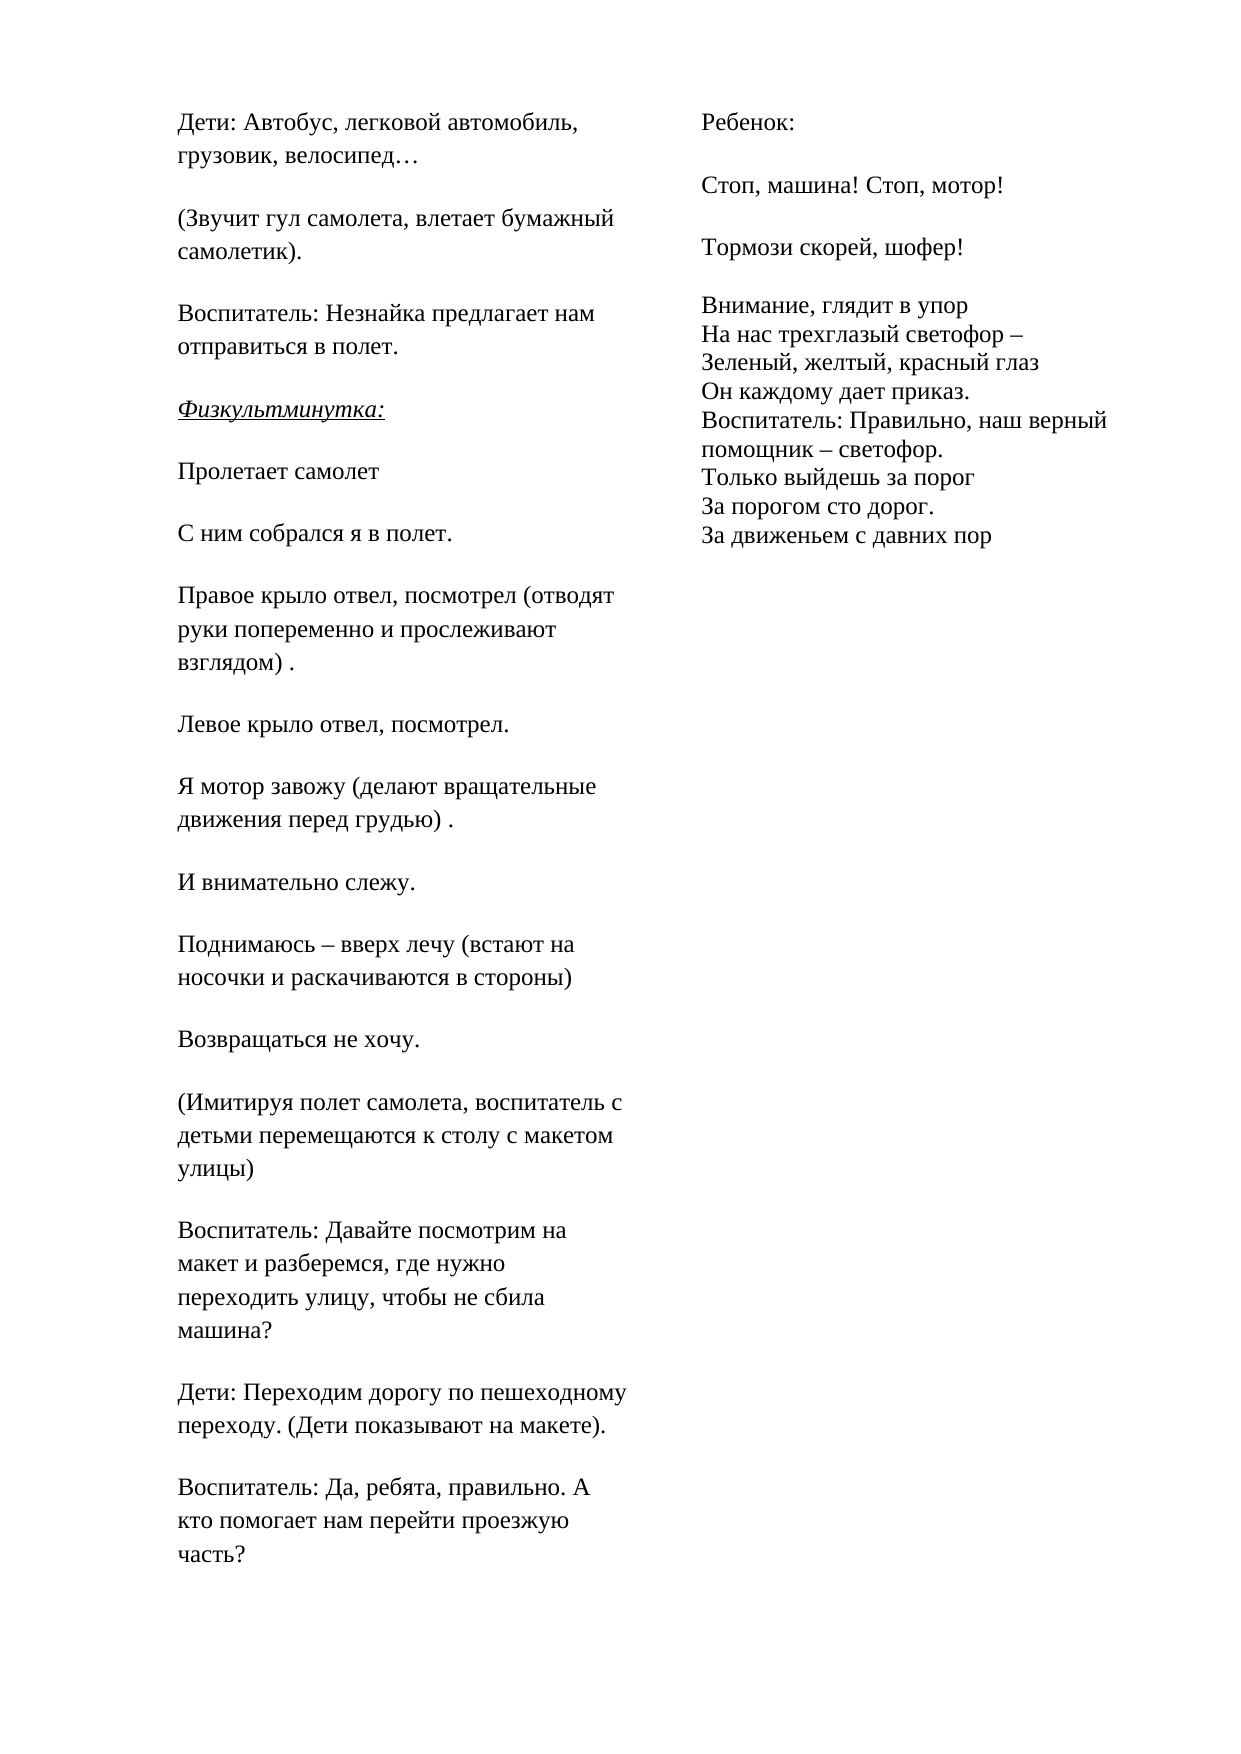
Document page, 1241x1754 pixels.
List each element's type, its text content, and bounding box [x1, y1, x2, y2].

text Поднимаюсь – вверх лечу (встают на носочки и раскачиваются в стороны) [177, 925, 627, 991]
text Воспитатель: Давайте посмотрим на макет и разберемся, где нужно переходить улицу, чтобы не сбила машина? [177, 1211, 627, 1343]
text Дети: Автобус, легковой автомобиль, грузовик, велосипед… [177, 103, 627, 169]
text Воспитатель: Да, ребята, правильно. А кто помогает нам перейти проезжую часть? [177, 1468, 627, 1567]
text Ребенок: [701, 103, 1152, 136]
text Воспитатель: Правильно, наш верный помощник – светофор. [701, 405, 1152, 462]
text Правое крыло отвел, посмотрел (отводят руки попеременно и прослеживают взглядом) . [177, 576, 627, 676]
text Дети: Переходим дорогу по пешеходному переходу. (Дети показывают на макете). [177, 1373, 627, 1439]
text На нас трехглазый светофор – [701, 319, 1152, 347]
text Физкультминутка: [177, 389, 627, 422]
text Пролетает самолет [177, 452, 627, 485]
text Только выйдешь за порог [701, 462, 1152, 491]
text Я мотор завожу (делают вращательные движения перед грудью) . [177, 767, 627, 833]
text Зеленый, желтый, красный глаз [701, 347, 1152, 376]
text Воспитатель: Незнайка предлагает нам отправиться в полет. [177, 294, 627, 360]
text И внимательно слежу. [177, 862, 627, 896]
text За движеньем с давних пор [701, 520, 1152, 549]
text Он каждому дает приказ. [701, 376, 1152, 405]
text (Имитируя полет самолета, воспитатель с детьми перемещаются к столу с макетом улицы) [177, 1082, 627, 1182]
text С ним собрался я в полет. [177, 514, 627, 547]
text Внимание, глядит в упор [701, 290, 1152, 319]
text Возвращаться не хочу. [177, 1020, 627, 1053]
text Левое крыло отвел, посмотрел. [177, 705, 627, 738]
text За порогом сто дорог. [701, 491, 1152, 520]
text (Звучит гул самолета, влетает бумажный самолетик). [177, 198, 627, 265]
text Тормози скорей, шофер! [701, 228, 1152, 261]
text Стоп, машина! Стоп, мотор! [701, 165, 1152, 198]
